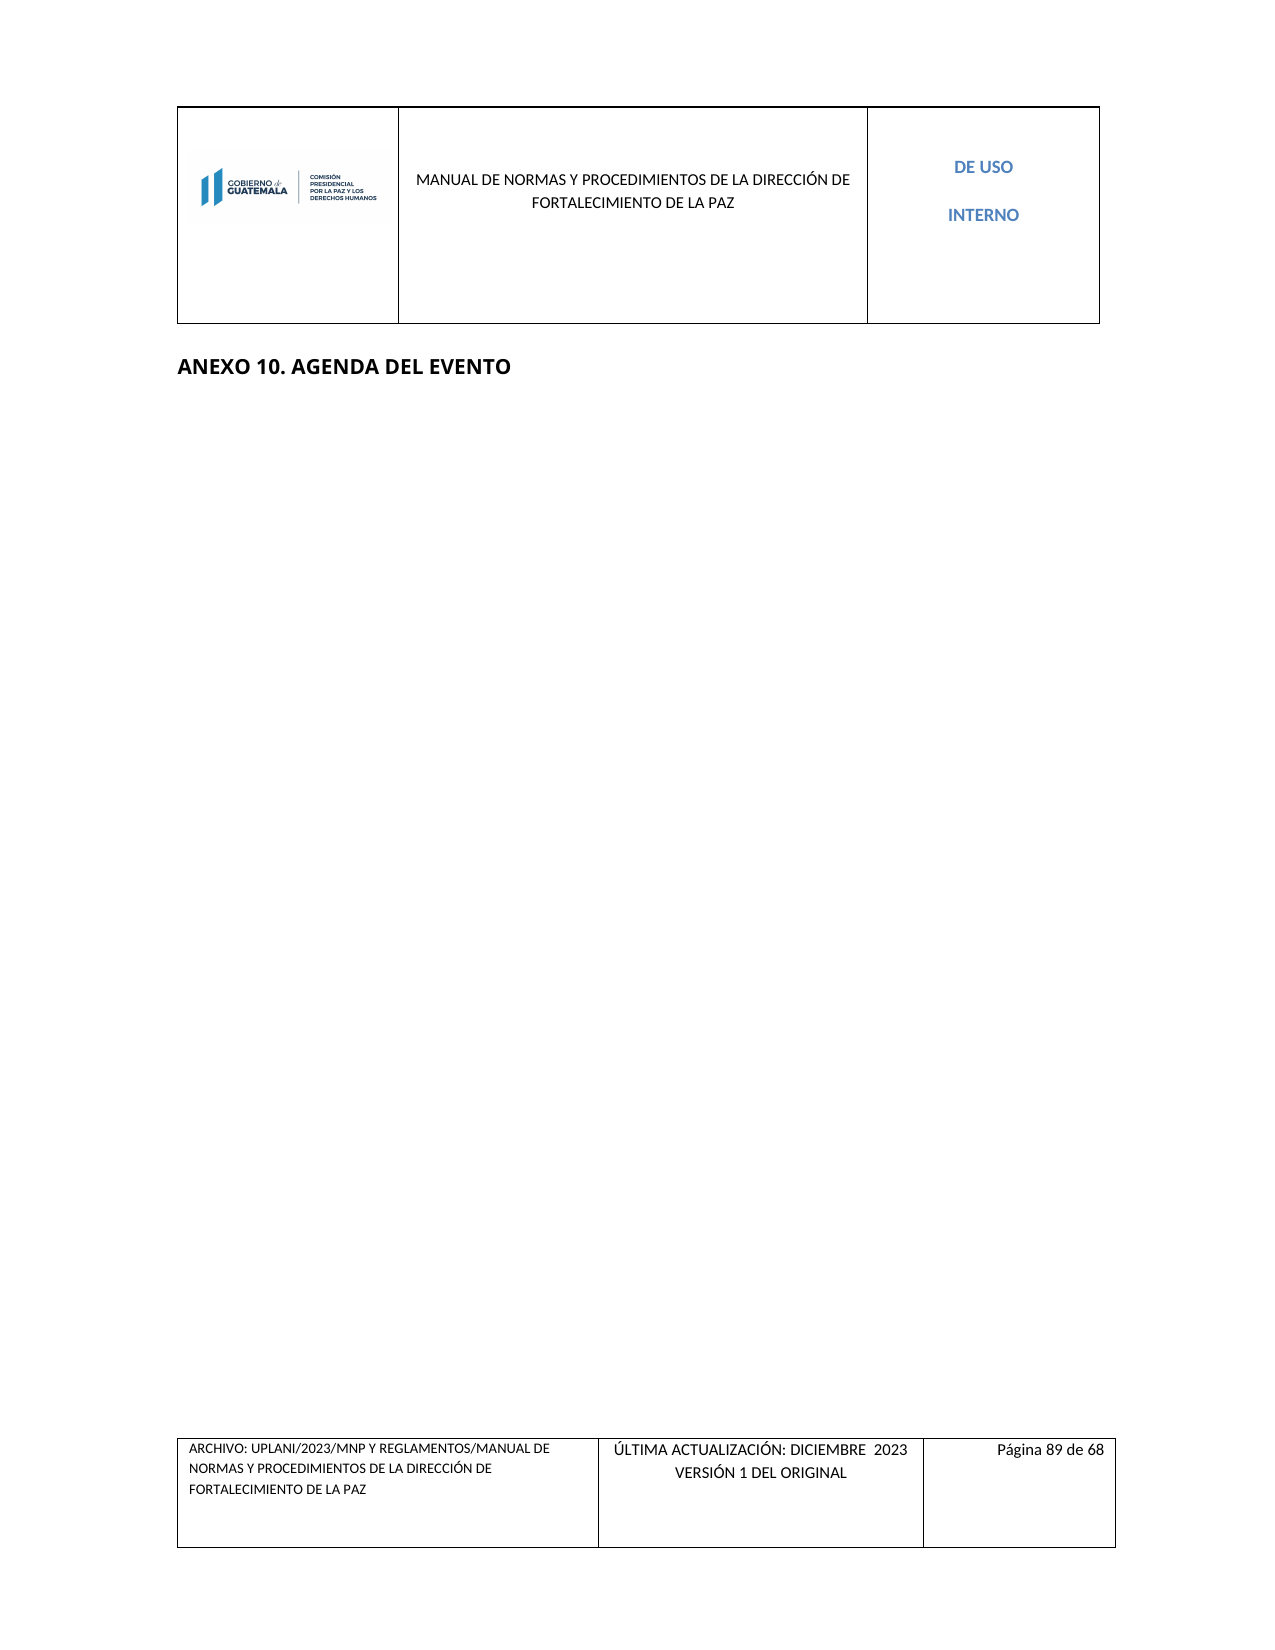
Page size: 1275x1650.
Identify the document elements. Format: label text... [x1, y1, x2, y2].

subtitle ANEXO 10. AGENDA DEL EVENTO [177, 352, 1098, 381]
picture [186, 150, 394, 224]
